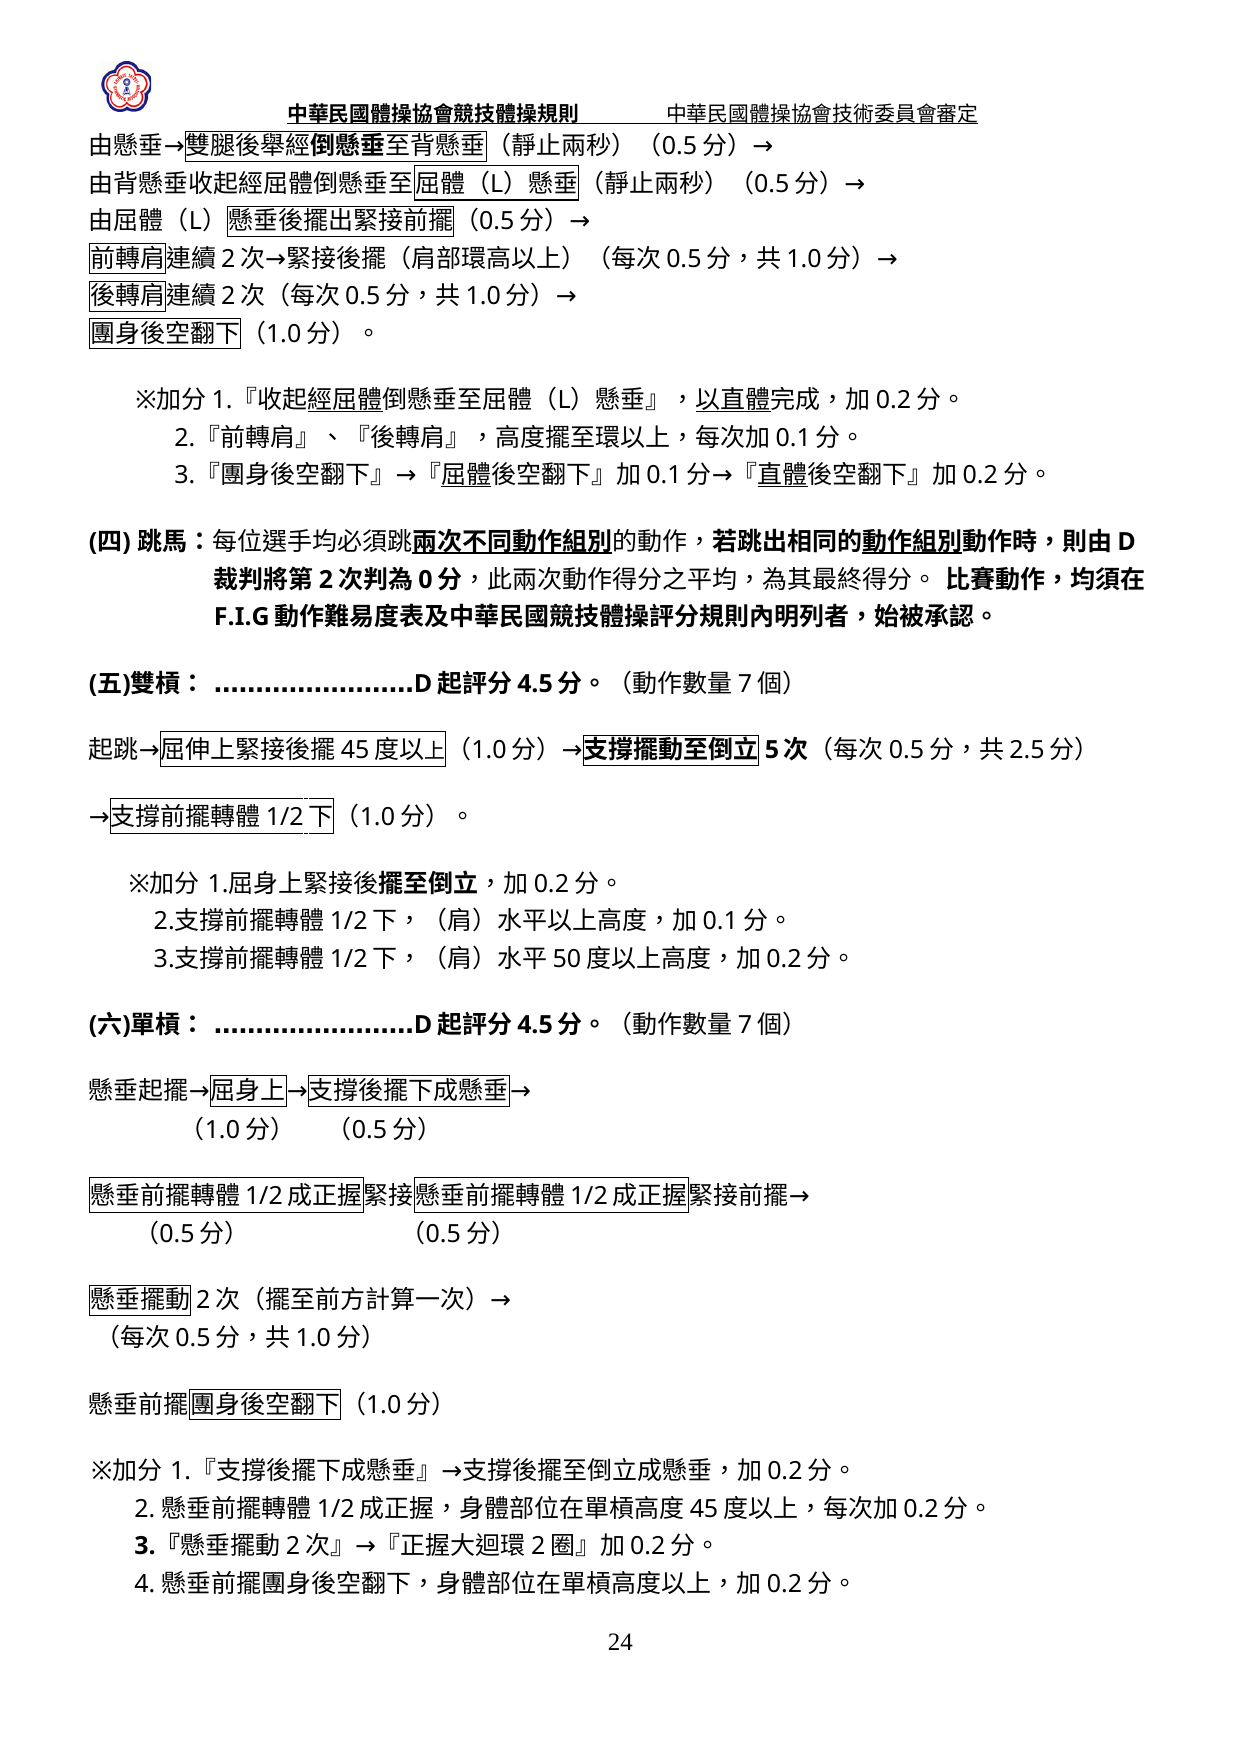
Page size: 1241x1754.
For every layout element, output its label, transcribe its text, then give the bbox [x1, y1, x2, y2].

picture [101, 61, 152, 112]
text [89, 1451, 1152, 1601]
text 懸垂擺動2次（擺至前方計算一次）→ （每次0.5分，共1.0分） [89, 1281, 1152, 1356]
text 懸垂前擺團身後空翻下（1.0分） [89, 1385, 1152, 1422]
text (四) 跳馬：每位選手均必須跳兩次不同動作組別的動作，若跳出相同的動作組別動作時，則由D裁判將第2次判為0分，此兩次動作得分之平均，為其最終得分。 比賽動作，均須在F.I.G動作難易度表及中華民國競技體操評分規則內明列者，始被承認。 [89, 522, 1152, 635]
text 懸垂起擺→屈身上→支撐後擺下成懸垂→ （1.0分） （0.5分） [89, 1072, 1152, 1147]
text 由懸垂→雙腿後舉經倒懸垂至背懸垂（靜止兩秒）（0.5分）→ 由背懸垂收起經屈體倒懸垂至屈體（L）懸垂（靜止兩秒）（0.5分）→ 由屈體（L）懸垂後擺出緊接前擺（0.5分）→ 前轉肩連續2次→緊接後擺（肩部環高以上）（每次0.5分，共1.0分）→ 後轉肩連續2次（每次0.5分，共1.0分）→ 團身後空翻下（1.0分）。 [89, 126, 1152, 351]
text (六)單槓： ……………………D起評分4.5分。（動作數量7個） [89, 1006, 1152, 1043]
text 起跳→屈伸上緊接後擺45度以上（1.0分）→支撐擺動至倒立5次（每次0.5分，共2.5分） [161, 731, 1152, 768]
text 懸垂前擺轉體1/2成正握緊接懸垂前擺轉體1/2成正握緊接前擺→ （0.5分） （0.5分） [89, 1176, 1152, 1251]
text ※加分 1.屈身上緊接後擺至倒立，加0.2分。 2.支撐前擺轉體1/2下，（肩）水平以上高度，加0.1分。 3.支撐前擺轉體1/2下，（肩）水平50度以上高度，加0.2分。 [89, 864, 1152, 976]
text →支撐前擺轉體1/2下（1.0分）。 [89, 797, 1152, 835]
text (五)雙槓： ……………………D起評分4.5分。（動作數量7個） [89, 664, 1152, 701]
text ※加分1.『收起經屈體倒懸垂至屈體（L）懸垂』，以直體完成，加0.2分。 2.『前轉肩』、『後轉肩』，高度擺至環以上，每次加0.1分。 3.『團身後空翻下』→『屈體後空翻下』加0.1分→『直體後空翻下』加0.2分。 [103, 381, 1152, 493]
